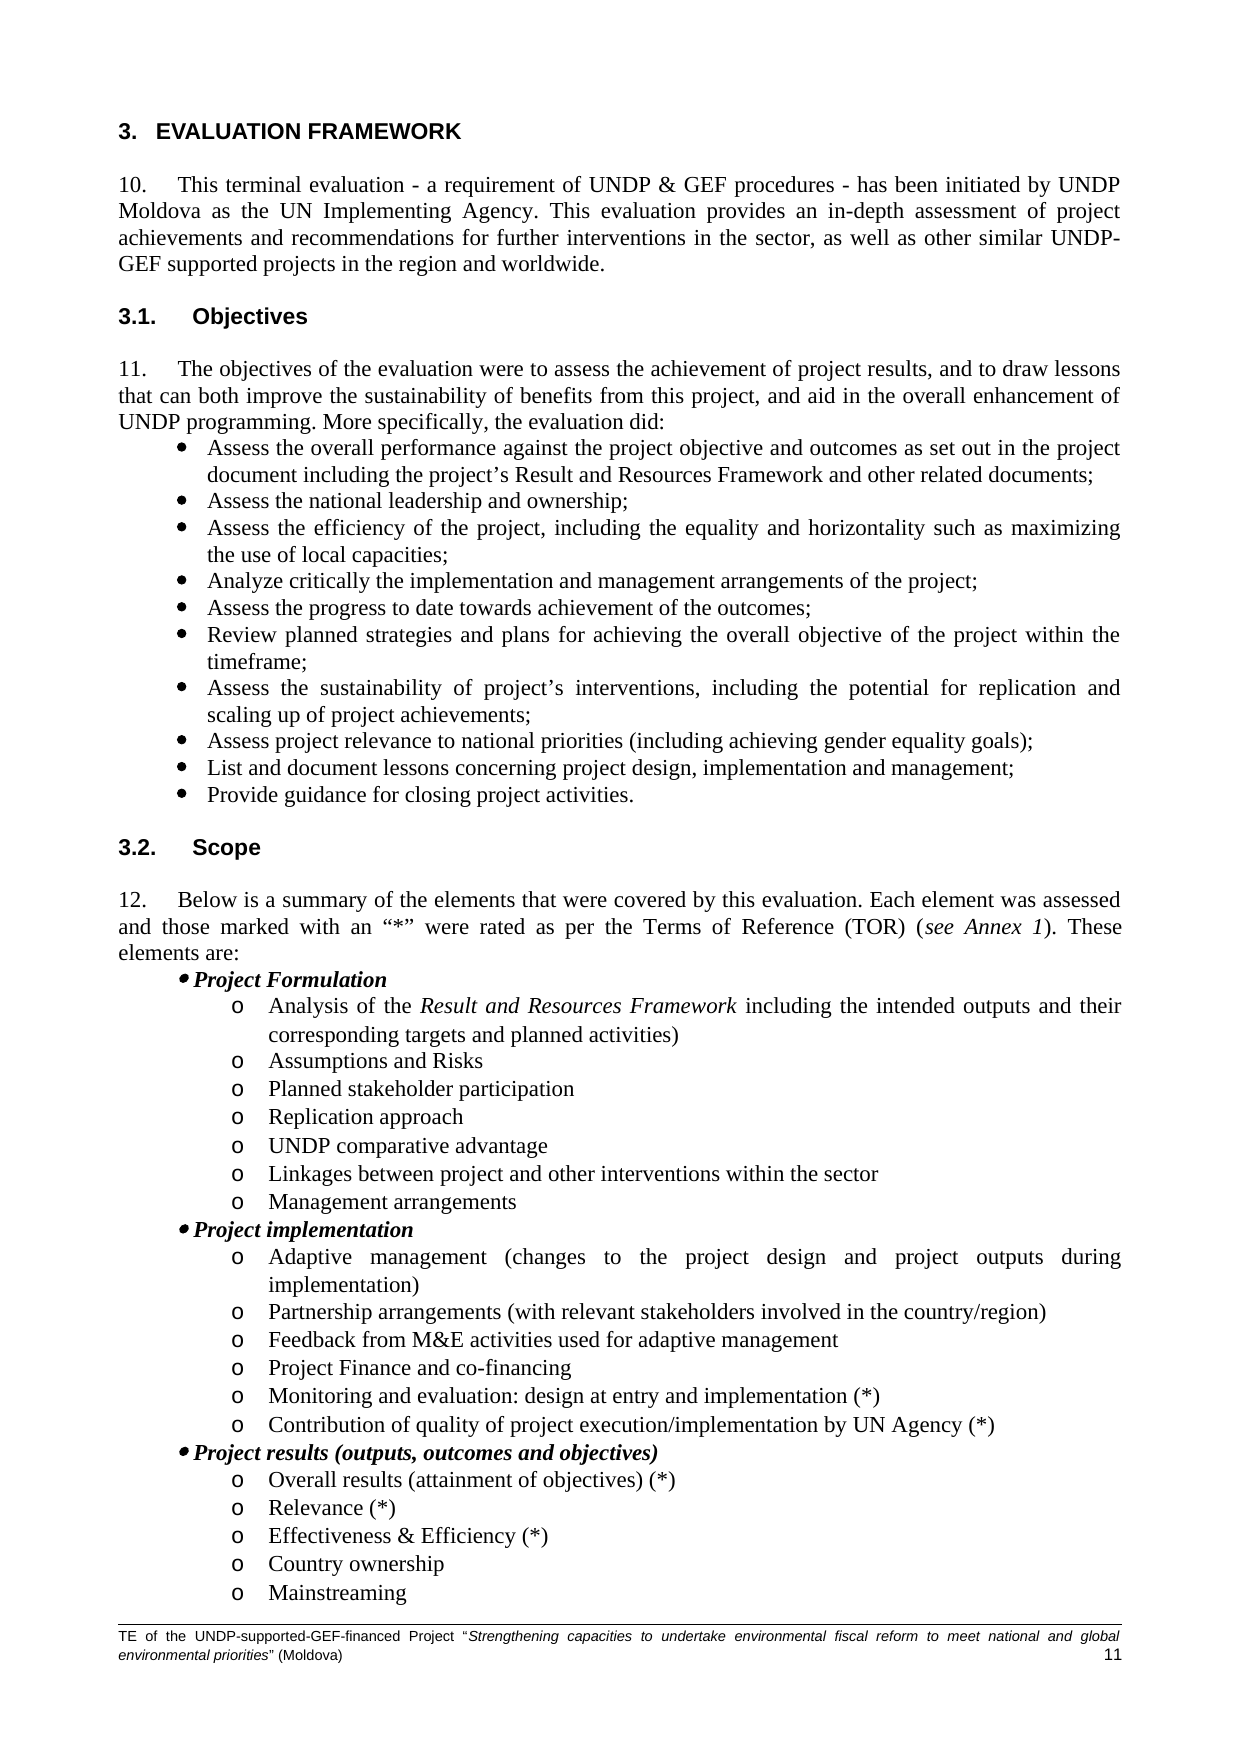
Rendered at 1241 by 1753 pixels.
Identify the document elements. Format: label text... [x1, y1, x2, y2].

list Planned stakeholder participation [231, 1075, 1122, 1103]
list Monitoring and evaluation: design at entry and implementation (*) [231, 1382, 1122, 1411]
list Contribution of quality of project execution/implementation by UN Agency (*) [231, 1411, 1122, 1439]
list Provide guidance for closing project activities. [177, 781, 1122, 807]
list Project results (outputs, outcomes and objectives) [177, 1439, 1122, 1466]
list Analyze critically the implementation and management arrangements of the project; [177, 567, 1122, 594]
list Partnership arrangements (with relevant stakeholders involved in the country/region) [231, 1298, 1122, 1326]
subtitle EVALUATION FRAMEWORK [118, 118, 1122, 144]
list Adaptive management (changes to the project design and project outputs during implementation) [231, 1243, 1122, 1298]
list Relevance (*) [231, 1494, 1122, 1522]
list Effectiveness & Efficiency (*) [231, 1522, 1122, 1550]
list Assess the sustainability of project’s interventions, including the potential for replication and scaling up of project achievements; [177, 674, 1122, 727]
list Review planned strategies and plans for achieving the overall objective of the project within the timeframe; [177, 621, 1122, 674]
list Assess the efficiency of the project, including the equality and horizontality such as maximizing the use of local capacities; [177, 514, 1122, 567]
list Project Finance and co-financing [231, 1354, 1122, 1382]
list Management arrangements [231, 1188, 1122, 1216]
list Assumptions and Risks [231, 1047, 1122, 1075]
list Assess the progress to date towards achievement of the outcomes; [177, 594, 1122, 621]
list The objectives of the evaluation were to assess the achievement of project results, and to draw lessons that can both improve the sustainability of benefits from this project, and aid in the overall enhancement of UNDP programming. More specifically, the evaluation did: [118, 355, 1122, 434]
list Mainstreaming [231, 1578, 1122, 1607]
list Feedback from M&E activities used for adaptive management [231, 1326, 1122, 1354]
list Below is a summary of the elements that were covered by this evaluation. Each element was assessed and those marked with an “*” were rated as per the Terms of Reference (TOR) (see Annex 1). These elements are: [118, 887, 1122, 966]
list Assess the overall performance against the project objective and outcomes as set out in the project document including the project’s Result and Resources Framework and other related documents; [177, 434, 1122, 487]
list Replication approach [231, 1103, 1122, 1132]
subtitle Objectives [118, 303, 1122, 329]
subtitle Scope [118, 834, 1122, 860]
list Analysis of the Result and Resources Framework including the intended outputs and their corresponding targets and planned activities) [231, 992, 1122, 1047]
list Country ownership [231, 1550, 1122, 1578]
list Linkages between project and other interventions within the sector [231, 1160, 1122, 1188]
list List and document lessons concerning project design, implementation and management; [177, 754, 1122, 781]
list This terminal evaluation - a requirement of UNDP & GEF procedures - has been initiated by UNDP Moldova as the UN Implementing Agency. This evaluation provides an in-depth assessment of project achievements and recommendations for further interventions in the sector, as well as other similar UNDP-GEF supported projects in the region and worldwide. [118, 171, 1122, 276]
list Project Formulation [177, 966, 1122, 992]
list UNDP comparative advantage [231, 1132, 1122, 1160]
list Assess project relevance to national priorities (including achieving gender equality goals); [177, 727, 1122, 754]
list Overall results (attainment of objectives) (*) [231, 1466, 1122, 1494]
list Project implementation [177, 1216, 1122, 1243]
list Assess the national leadership and ownership; [177, 487, 1122, 514]
